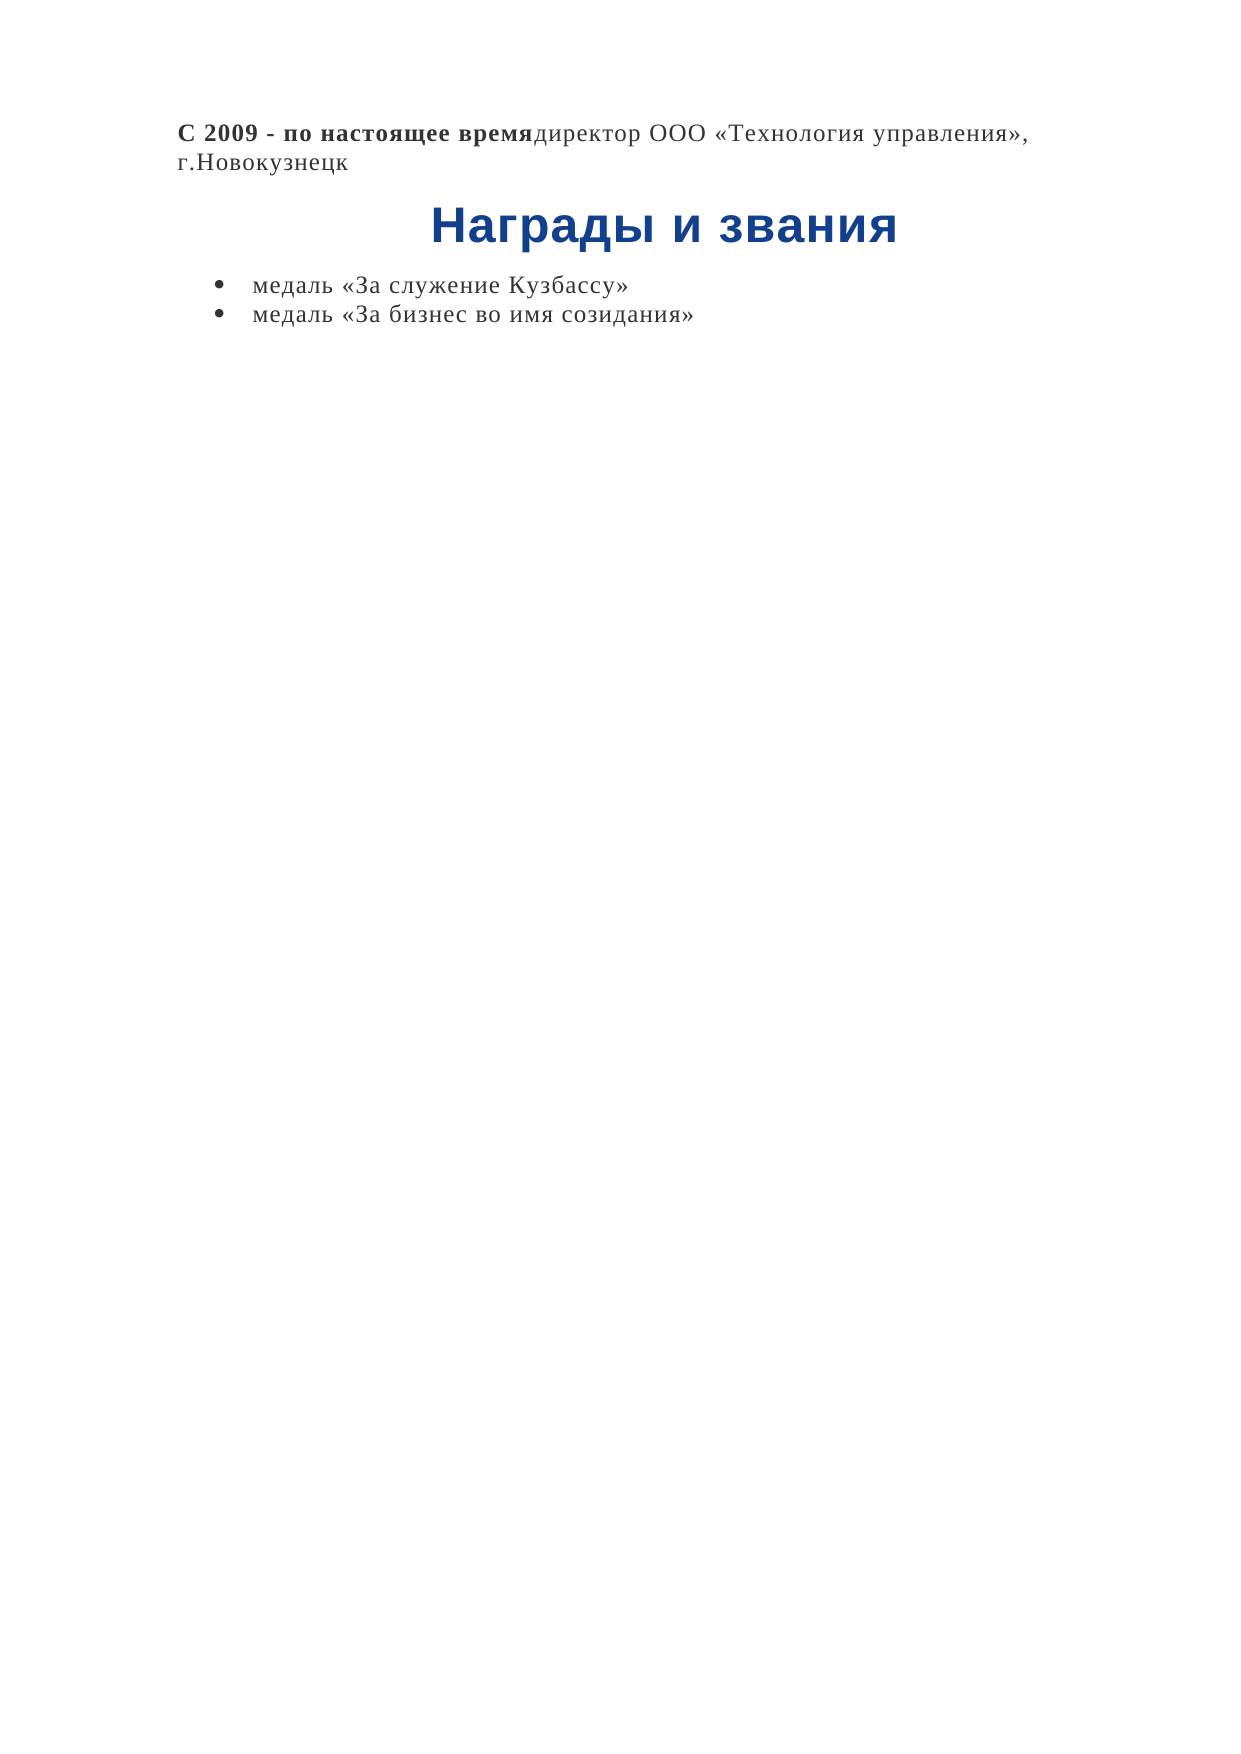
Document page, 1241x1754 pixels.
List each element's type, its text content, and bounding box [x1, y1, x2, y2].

list медаль «За служение Кузбассу» [215, 270, 1152, 299]
text С 2009 - по настоящее времядиректор ООО «Технология управления», г.Новокузнецк [177, 118, 1152, 176]
text Награды и звания [177, 192, 1152, 253]
list медаль «За бизнес во имя созидания» [215, 299, 1152, 327]
